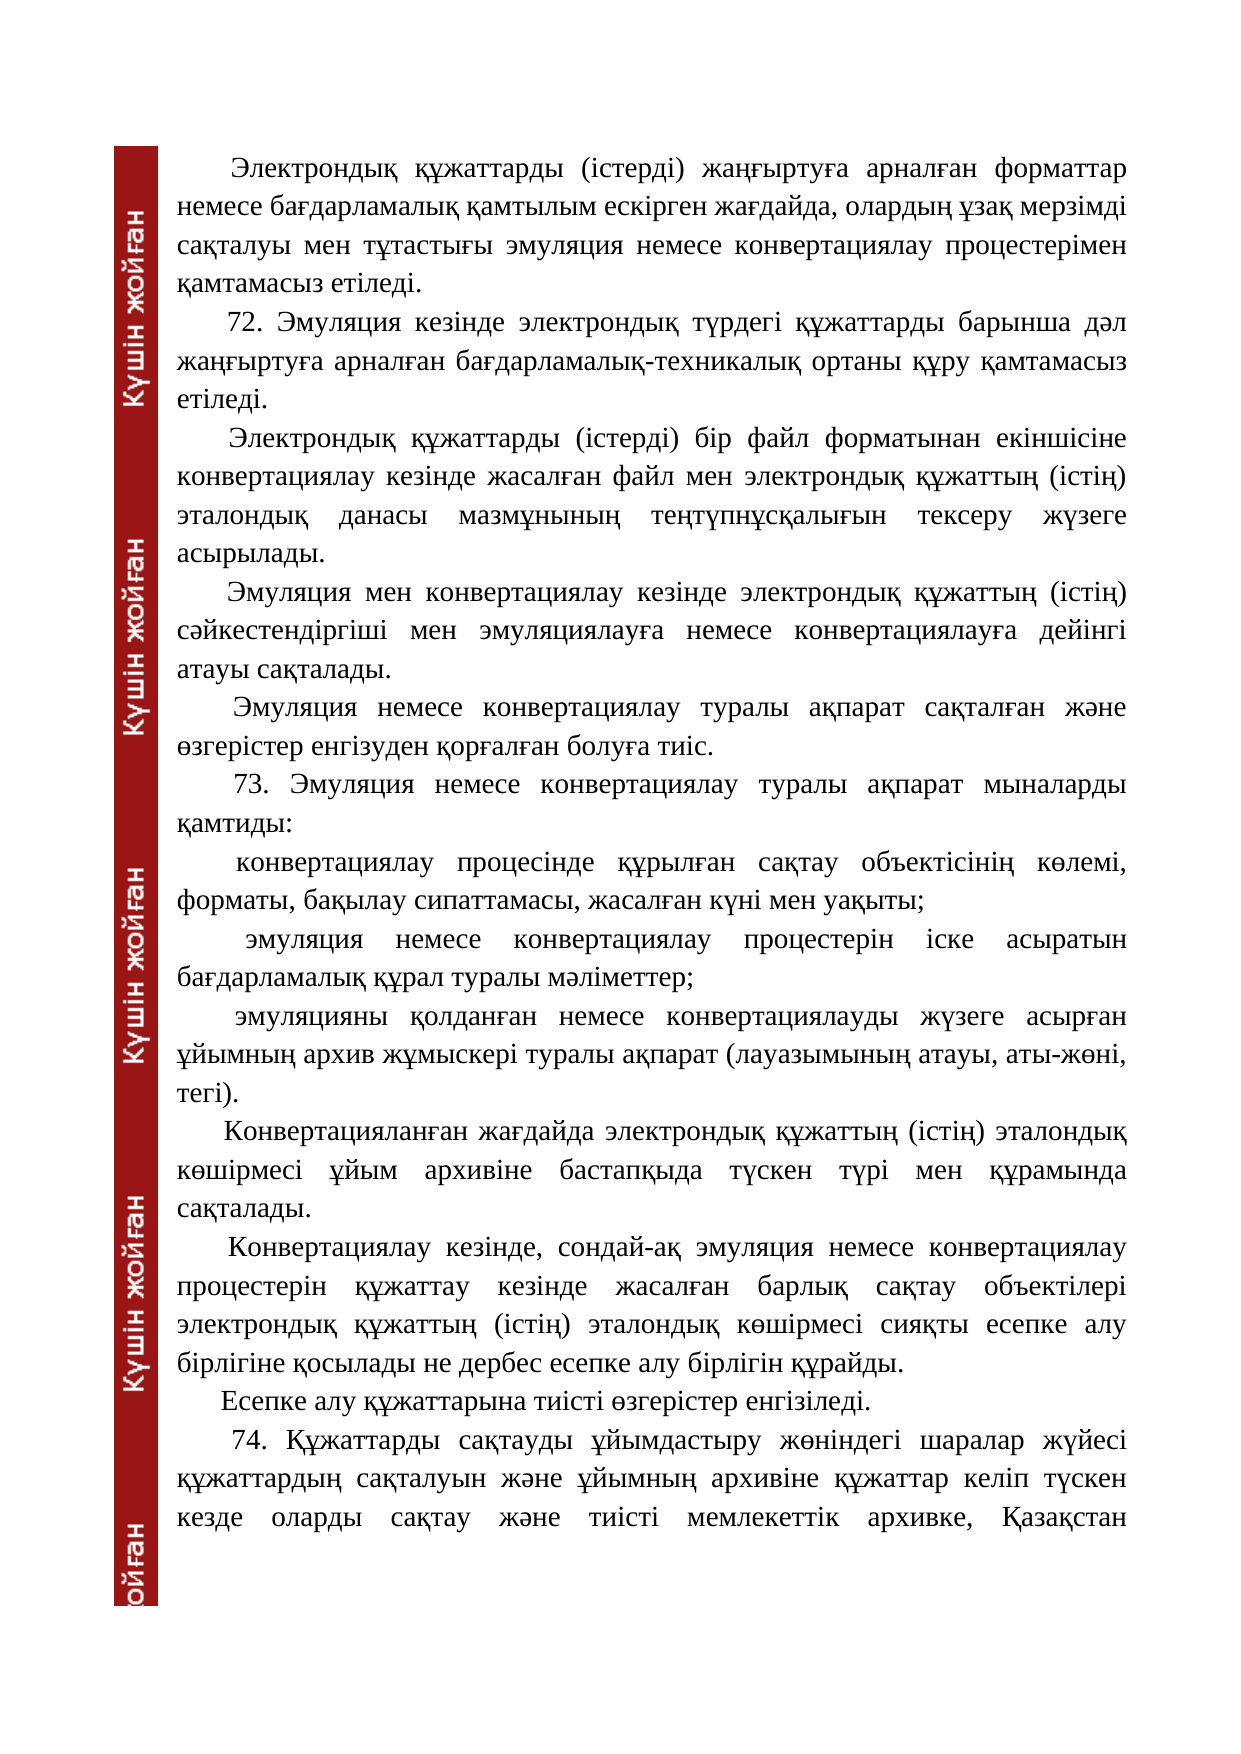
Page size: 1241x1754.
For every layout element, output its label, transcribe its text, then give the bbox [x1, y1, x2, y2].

text Конвертацияланған жағдайда электрондық құжаттың (істің) эталондық көшірмесі ұйым архивіне бастапқыда түскен түрі мен құрамында сақталады. [112, 1113, 1128, 1224]
picture [114, 1224, 158, 1229]
text Конвертациялау кезінде, сондай-ақ эмуляция немесе конвертациялау процестерін құжаттау кезінде жасалған барлық сақтау объектілері электрондық құжаттың (істің) эталондық көшірмесі сияқты есепке алу бірлігіне қосылады не дербес есепке алу бірлігін құрайды. [112, 1229, 1128, 1378]
picture [114, 916, 158, 921]
picture [114, 146, 158, 150]
picture [114, 299, 158, 304]
picture [114, 1532, 158, 1606]
picture [114, 1378, 158, 1383]
text конвертациялау процесінде құрылған сақтау объектісінің көлемі, форматы, бақылау сипаттамасы, жасалған күні мен уақыты; [112, 844, 1128, 916]
picture [114, 415, 158, 420]
picture [114, 1417, 158, 1422]
picture [114, 993, 158, 998]
text эмуляция немесе конвертациялау процестерін іске асыратын бағдарламалық құрал туралы мәліметтер; [112, 921, 1128, 993]
text Эмуляция мен конвертациялау кезінде электрондық құжаттың (істің) сәйкестендіргіші мен эмуляциялауға немесе конвертациялауға дейінгі атауы сақталады. [112, 574, 1128, 684]
picture [114, 762, 158, 767]
text эмуляцияны қолданған немесе конвертациялауды жүзеге асырған ұйымның архив жұмыскері туралы ақпарат (лауазымының атауы, аты-жөні, тегі). [112, 998, 1128, 1108]
picture [114, 839, 158, 844]
text Электрондық құжаттарды (істерді) бір файл форматынан екіншісіне конвертациялау кезінде жасалған файл мен электрондық құжаттың (істің) эталондық данасы мазмұнының теңтүпнұсқалығын тексеру жүзеге асырылады. [112, 420, 1128, 569]
text 72. Эмуляция кезінде электрондық түрдегі құжаттарды барынша дәл жаңғыртуға арналған бағдарламалық-техникалық ортаны құру қамтамасыз етіледі. [112, 304, 1128, 415]
text 73. Эмуляция немесе конвертациялау туралы ақпарат мыналарды қамтиды: [112, 767, 1128, 839]
text Электрондық құжаттарды (істерді) жаңғыртуға арналған форматтар немесе бағдарламалық қамтылым ескірген жағдайда, олардың ұзақ мерзімді сақталуы мен тұтастығы эмуляция немесе конвертациялау процестерімен қамтамасыз етіледі. [112, 150, 1128, 299]
text Есепке алу құжаттарына тиісті өзгерістер енгізіледі. [112, 1383, 1128, 1417]
picture [114, 1108, 158, 1113]
picture [114, 569, 158, 574]
picture [114, 684, 158, 689]
text Эмуляция немесе конвертациялау туралы ақпарат сақталған және өзгерістер енгізуден қорғалған болуға тиіс. [112, 689, 1128, 762]
